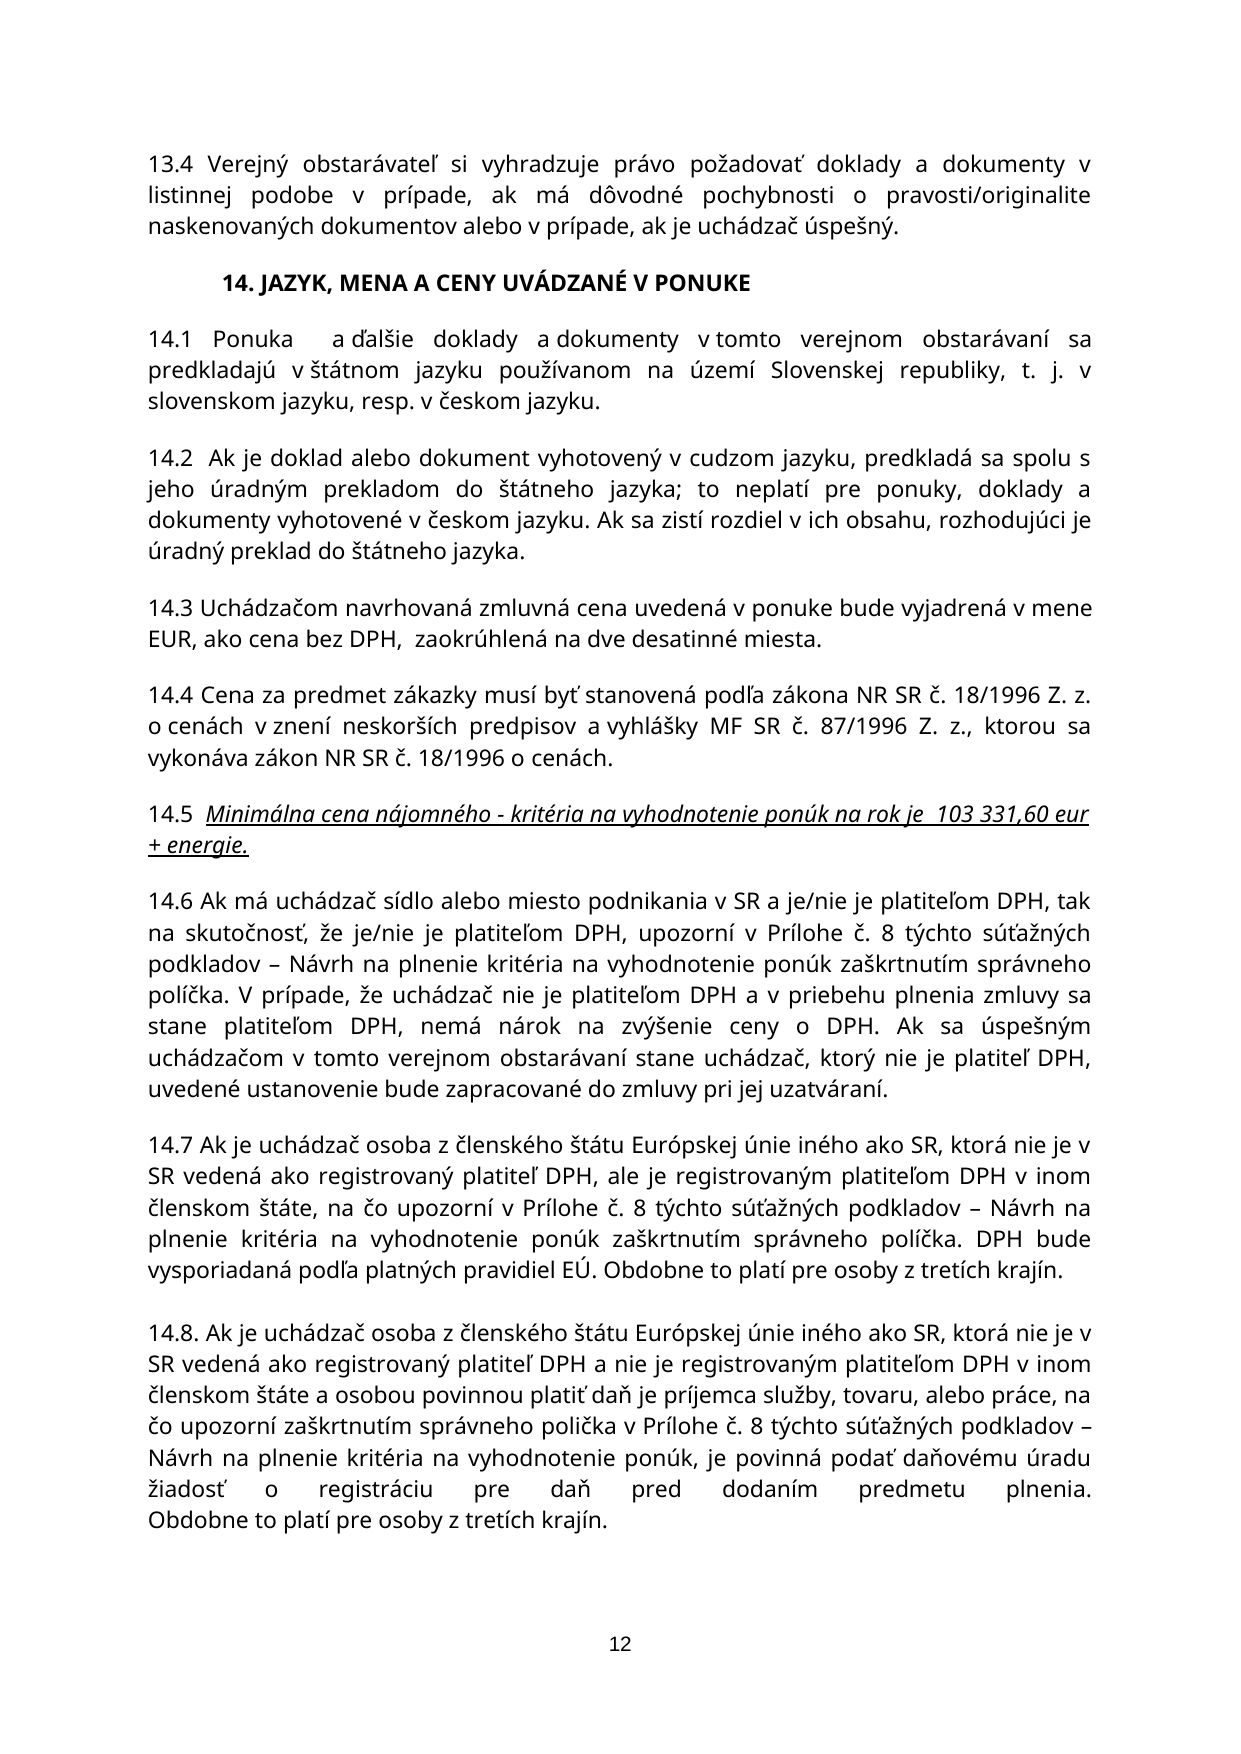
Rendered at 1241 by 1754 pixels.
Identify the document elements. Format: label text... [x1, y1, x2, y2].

text 14.1 Ponuka a ďalšie doklady a dokumenty v tomto verejnom obstarávaní sa predkladajú v štátnom jazyku používanom na území Slovenskej republiky, t. j. v slovenskom jazyku, resp. v českom jazyku. [148, 323, 1092, 416]
subtitle 14. JAZYK, MENA A CENY UVÁDZANÉ V PONUKE [148, 266, 1092, 298]
text 13.4 Verejný obstarávateľ si vyhradzuje právo požadovať doklady a dokumenty v listinnej podobe v prípade, ak má dôvodné pochybnosti o pravosti/originalite naskenovaných dokumentov alebo v prípade, ak je uchádzač úspešný. [148, 148, 1092, 241]
text 14.8. Ak je uchádzač osoba z členského štátu Európskej únie iného ako SR, ktorá nie je v SR vedená ako registrovaný platiteľ DPH a nie je registrovaným platiteľom DPH v inom členskom štáte a osobou povinnou platiť daň je príjemca služby, tovaru, alebo práce, na čo upozorní zaškrtnutím správneho polička v Prílohe č. 8 týchto súťažných podkladov – Návrh na plnenie kritéria na vyhodnotenie ponúk, je povinná podať daňovému úradu žiadosť o registráciu pre daň pred dodaním predmetu plnenia. Obdobne to platí pre osoby z tretích krajín. [148, 1316, 1092, 1535]
text 14.3 Uchádzačom navrhovaná zmluvná cena uvedená v ponuke bude vyjadrená v mene EUR, ako cena bez DPH, zaokrúhlená na dve desatinné miesta. [148, 591, 1092, 654]
text 14.7 Ak je uchádzač osoba z členského štátu Európskej únie iného ako SR, ktorá nie je v SR vedená ako registrovaný platiteľ DPH, ale je registrovaným platiteľom DPH v inom členskom štáte, na čo upozorní v Prílohe č. 8 týchto súťažných podkladov – Návrh na plnenie kritéria na vyhodnotenie ponúk zaškrtnutím správneho políčka. DPH bude vysporiadaná podľa platných pravidiel EÚ. Obdobne to platí pre osoby z tretích krajín. [148, 1129, 1092, 1285]
text 14.6 Ak má uchádzač sídlo alebo miesto podnikania v SR a je/nie je platiteľom DPH, tak na skutočnosť, že je/nie je platiteľom DPH, upozorní v Prílohe č. 8 týchto súťažných podkladov – Návrh na plnenie kritéria na vyhodnotenie ponúk zaškrtnutím správneho políčka. V prípade, že uchádzač nie je platiteľom DPH a v priebehu plnenia zmluvy sa stane platiteľom DPH, nemá nárok na zvýšenie ceny o DPH. Ak sa úspešným uchádzačom v tomto verejnom obstarávaní stane uchádzač, ktorý nie je platiteľ DPH, uvedené ustanovenie bude zapracované do zmluvy pri jej uzatváraní. [148, 885, 1092, 1104]
text 14.2 Ak je doklad alebo dokument vyhotovený v cudzom jazyku, predkladá sa spolu s jeho úradným prekladom do štátneho jazyka; to neplatí pre ponuky, doklady a dokumenty vyhotovené v českom jazyku. Ak sa zistí rozdiel v ich obsahu, rozhodujúci je úradný preklad do štátneho jazyka. [148, 441, 1092, 566]
text 14.5 Minimálna cena nájomného - kritéria na vyhodnotenie ponúk na rok je 103 331,60 eur + energie. [148, 798, 1092, 860]
text 14.4 Cena za predmet zákazky musí byť stanovená podľa zákona NR SR č. 18/1996 Z. z. o cenách v znení neskorších predpisov a vyhlášky MF SR č. 87/1996 Z. z., ktorou sa vykonáva zákon NR SR č. 18/1996 o cenách. [148, 679, 1092, 773]
